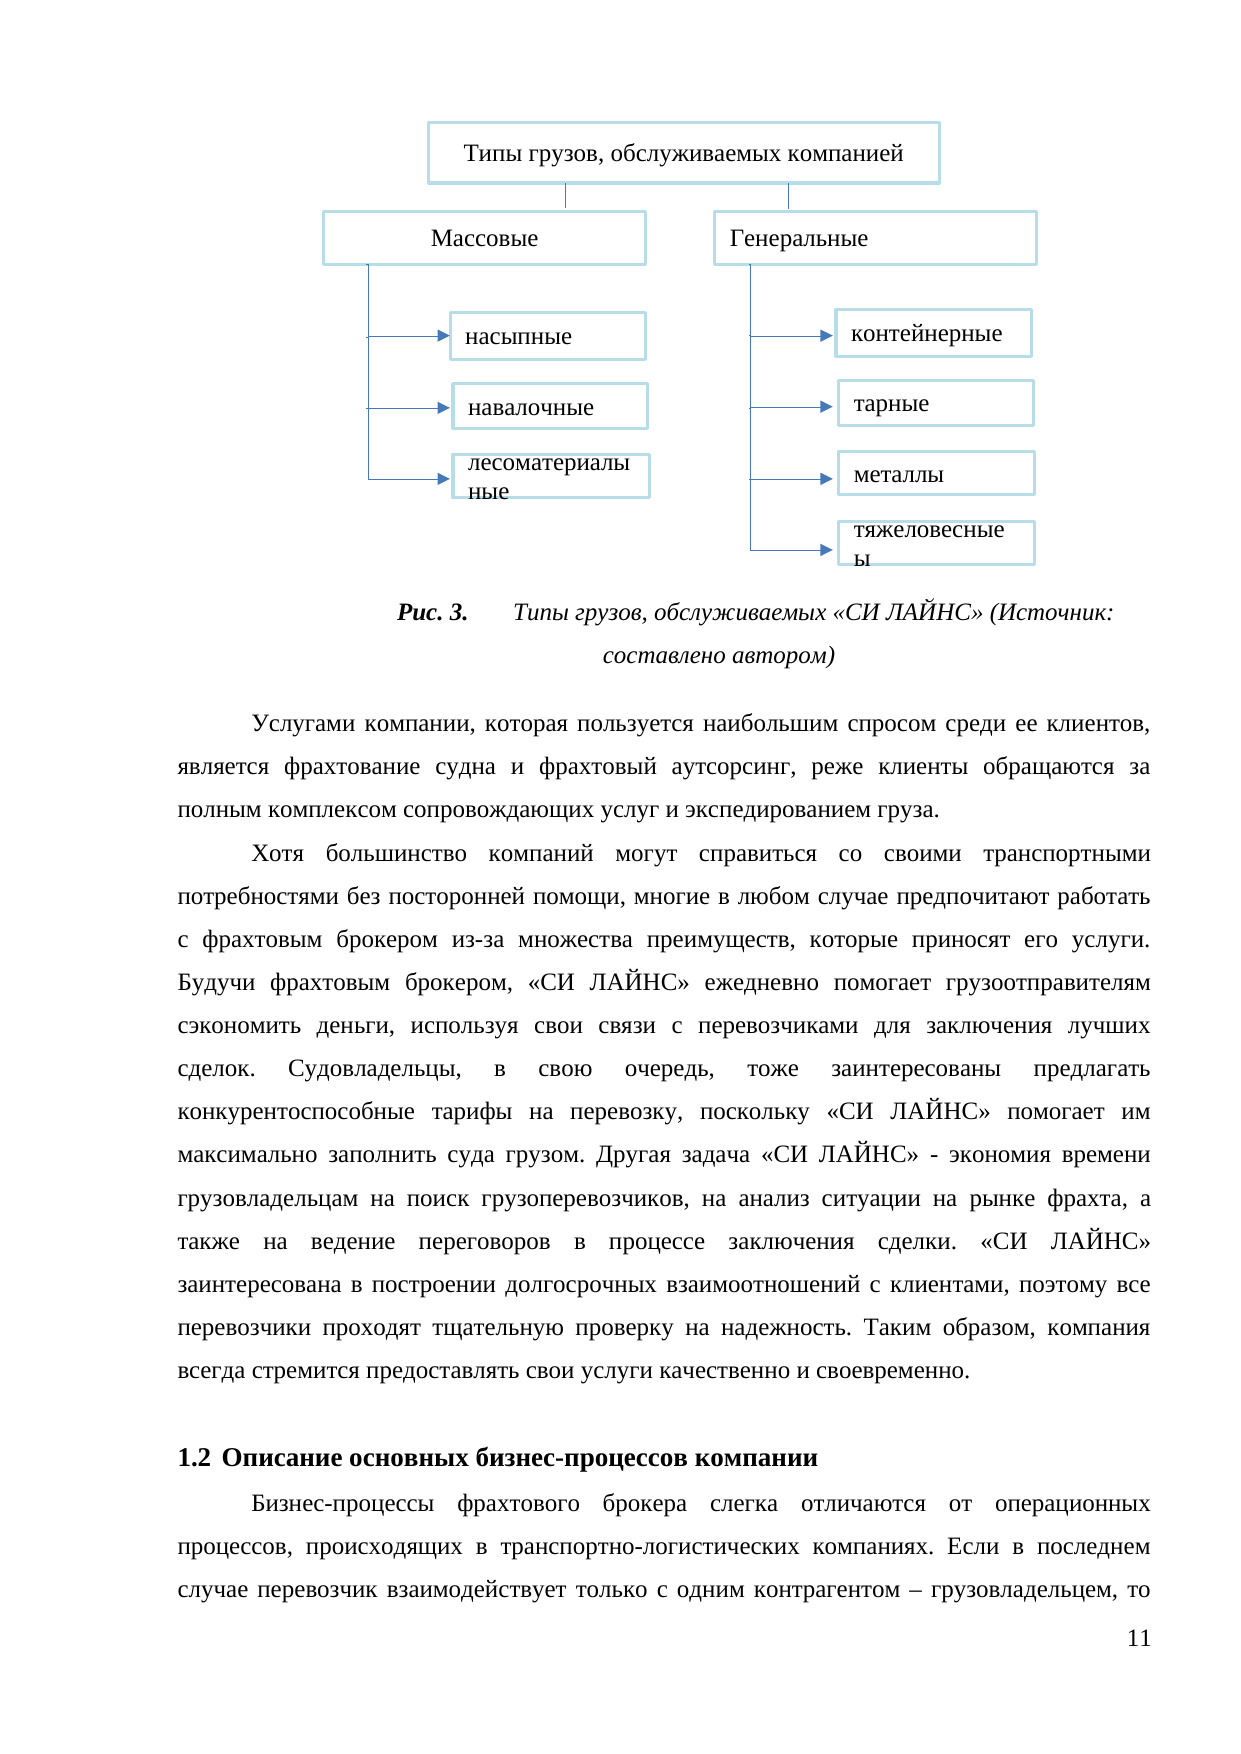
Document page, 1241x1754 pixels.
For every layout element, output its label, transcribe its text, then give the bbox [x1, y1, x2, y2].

text Хотя большинство компаний могут справиться со своими транспортными потребностями без посторонней помощи, многие в любом случае предпочитают работать с фрахтовым брокером из-за множества преимуществ, которые приносят его услуги. Будучи фрахтовым брокером, «СИ ЛАЙНС» ежедневно помогает грузоотправителям сэкономить деньги, используя свои связи с перевозчиками для заключения лучших сделок. Судовладельцы, в свою очередь, тоже заинтересованы предлагать конкурентоспособные тарифы на перевозку, поскольку «СИ ЛАЙНС» помогает им максимально заполнить суда грузом. Другая задача «СИ ЛАЙНС» - экономия времени грузовладельцам на поиск грузоперевозчиков, на анализ ситуации на рынке фрахта, а также на ведение переговоров в процессе заключения сделки. «СИ ЛАЙНС» заинтересована в построении долгосрочных взаимоотношений с клиентами, поэтому все перевозчики проходят тщательную проверку на надежность. Таким образом, компания всегда стремится предоставлять свои услуги качественно и своевременно. [177, 838, 1152, 1384]
text Услугами компании, которая пользуется наибольшим спросом среди ее клиентов, является фрахтование судна и фрахтовый аутсорсинг, реже клиенты обращаются за полным комплексом сопровождающих услуг и экспедированием груза. [177, 708, 1152, 823]
subtitle Описание основных бизнес-процессов компании [177, 1441, 1152, 1472]
text Типы грузов, обслуживаемых «СИ ЛАЙНС» (Источник: составлено автором) [288, 597, 1152, 669]
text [177, 1488, 1152, 1603]
